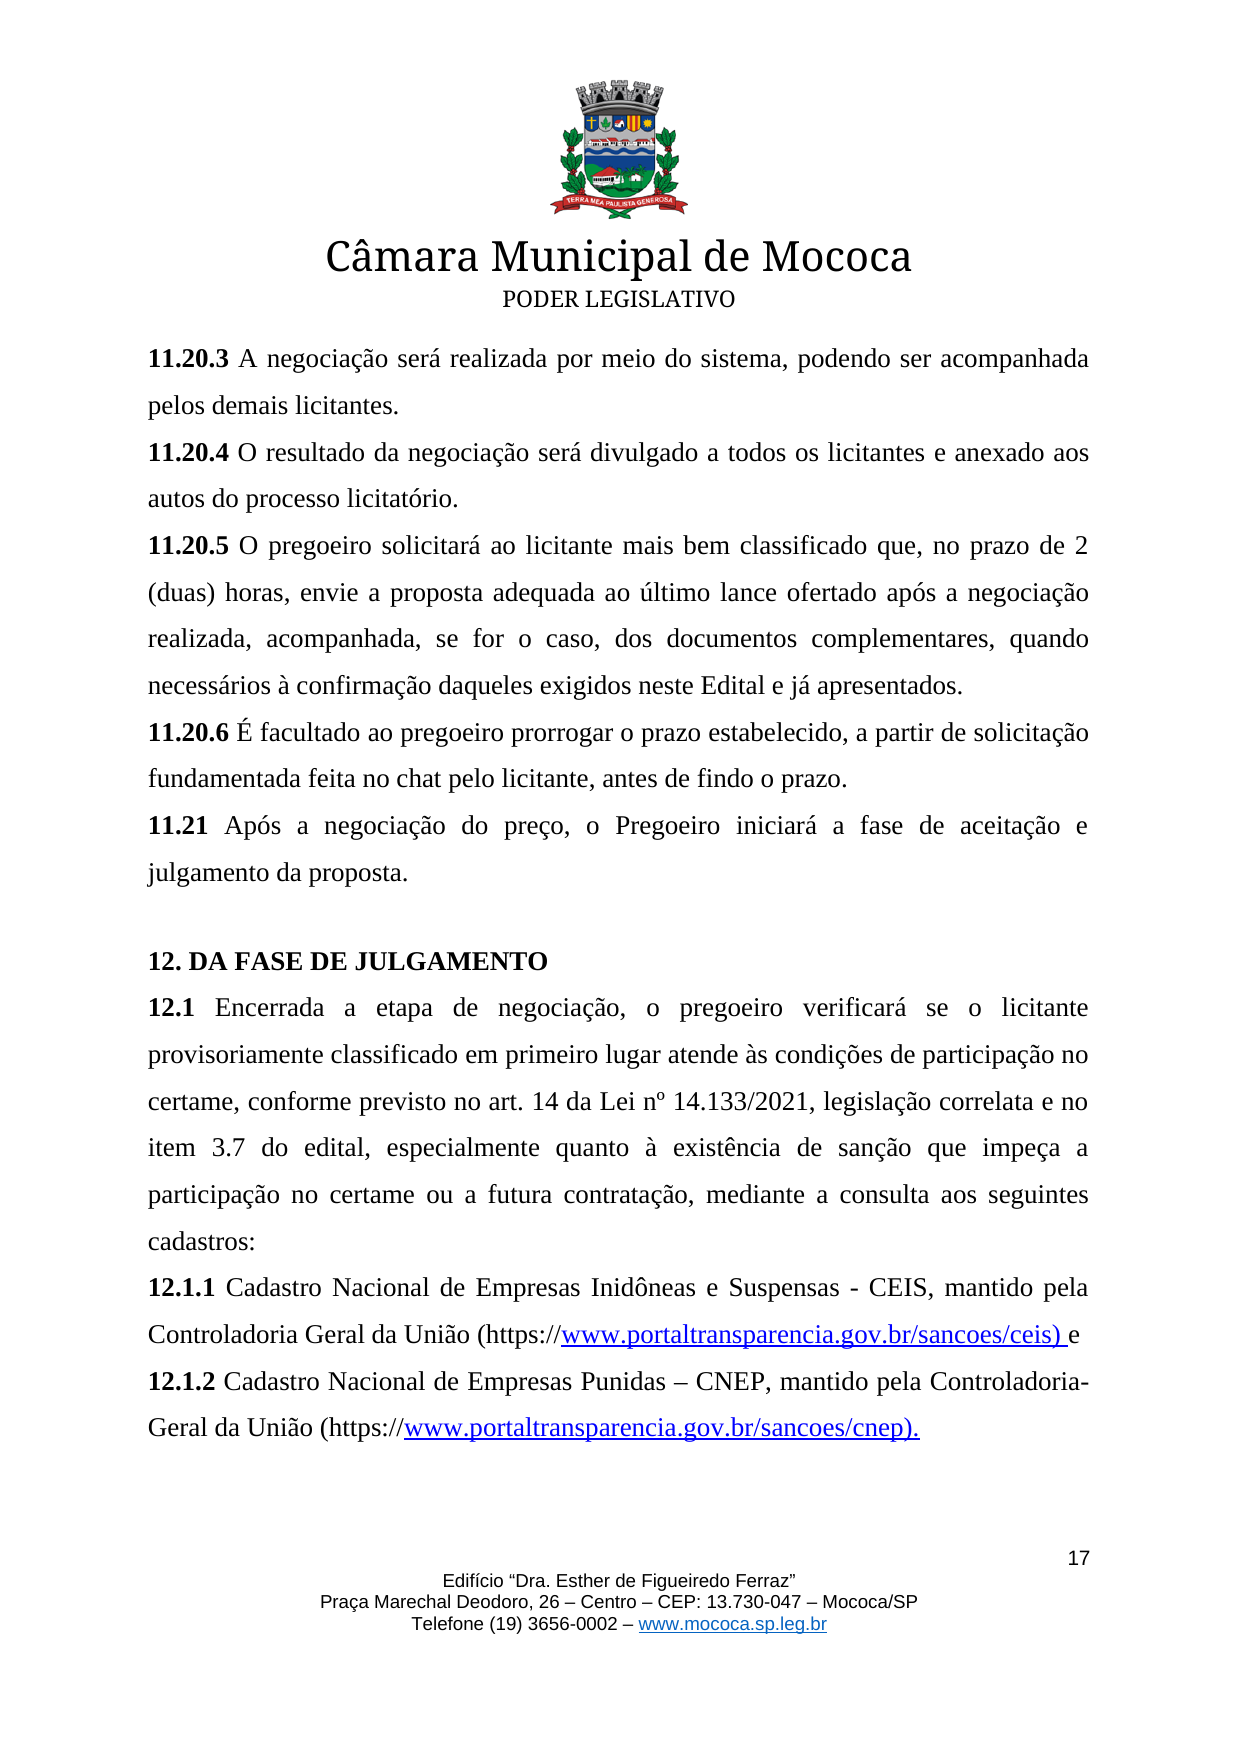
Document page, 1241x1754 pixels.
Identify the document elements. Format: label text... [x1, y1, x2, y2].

text 12.1 Encerrada a etapa de negociação, o pregoeiro verificará se o licitante provisoriamente classificado em primeiro lugar atende às condições de participação no certame, conforme previsto no art. 14 da Lei nº 14.133/2021, legislação correlata e no item 3.7 do edital, especialmente quanto à existência de sanção que impeça a participação no certame ou a futura contratação, mediante a consulta aos seguintes cadastros: [148, 991, 1090, 1256]
text 12. DA FASE DE JULGAMENTO [148, 944, 1090, 976]
text 11.20.3 A negociação será realizada por meio do sistema, podendo ser acompanhada pelos demais licitantes. [148, 343, 1090, 420]
text 11.20.5 O pregoeiro solicitará ao licitante mais bem classificado que, no prazo de 2 (duas) horas, envie a proposta adequada ao último lance ofertado após a negociação realizada, acompanhada, se for o caso, dos documentos complementares, quando necessários à confirmação daqueles exigidos neste Edital e já apresentados. [148, 529, 1090, 700]
text 12.1.1 Cadastro Nacional de Empresas Inidôneas e Suspensas - CEIS, mantido pela Controladoria Geral da União (https://www.portaltransparencia.gov.br/sancoes/ceis) e [148, 1271, 1090, 1349]
text 11.20.6 É facultado ao pregoeiro prorrogar o prazo estabelecido, a partir de solicitação fundamentada feita no chat pelo licitante, antes de findo o prazo. [148, 716, 1090, 794]
text 11.20.4 O resultado da negociação será divulgado a todos os licitantes e anexado aos autos do processo licitatório. [148, 436, 1090, 514]
text 12.1.2 Cadastro Nacional de Empresas Punidas – CNEP, mantido pela Controladoria- Geral da União (https://www.portaltransparencia.gov.br/sancoes/cnep). [148, 1364, 1090, 1442]
picture [550, 75, 688, 227]
text 11.21 Após a negociação do preço, o Pregoeiro iniciará a fase de aceitação e julgamento da proposta. [148, 809, 1090, 887]
